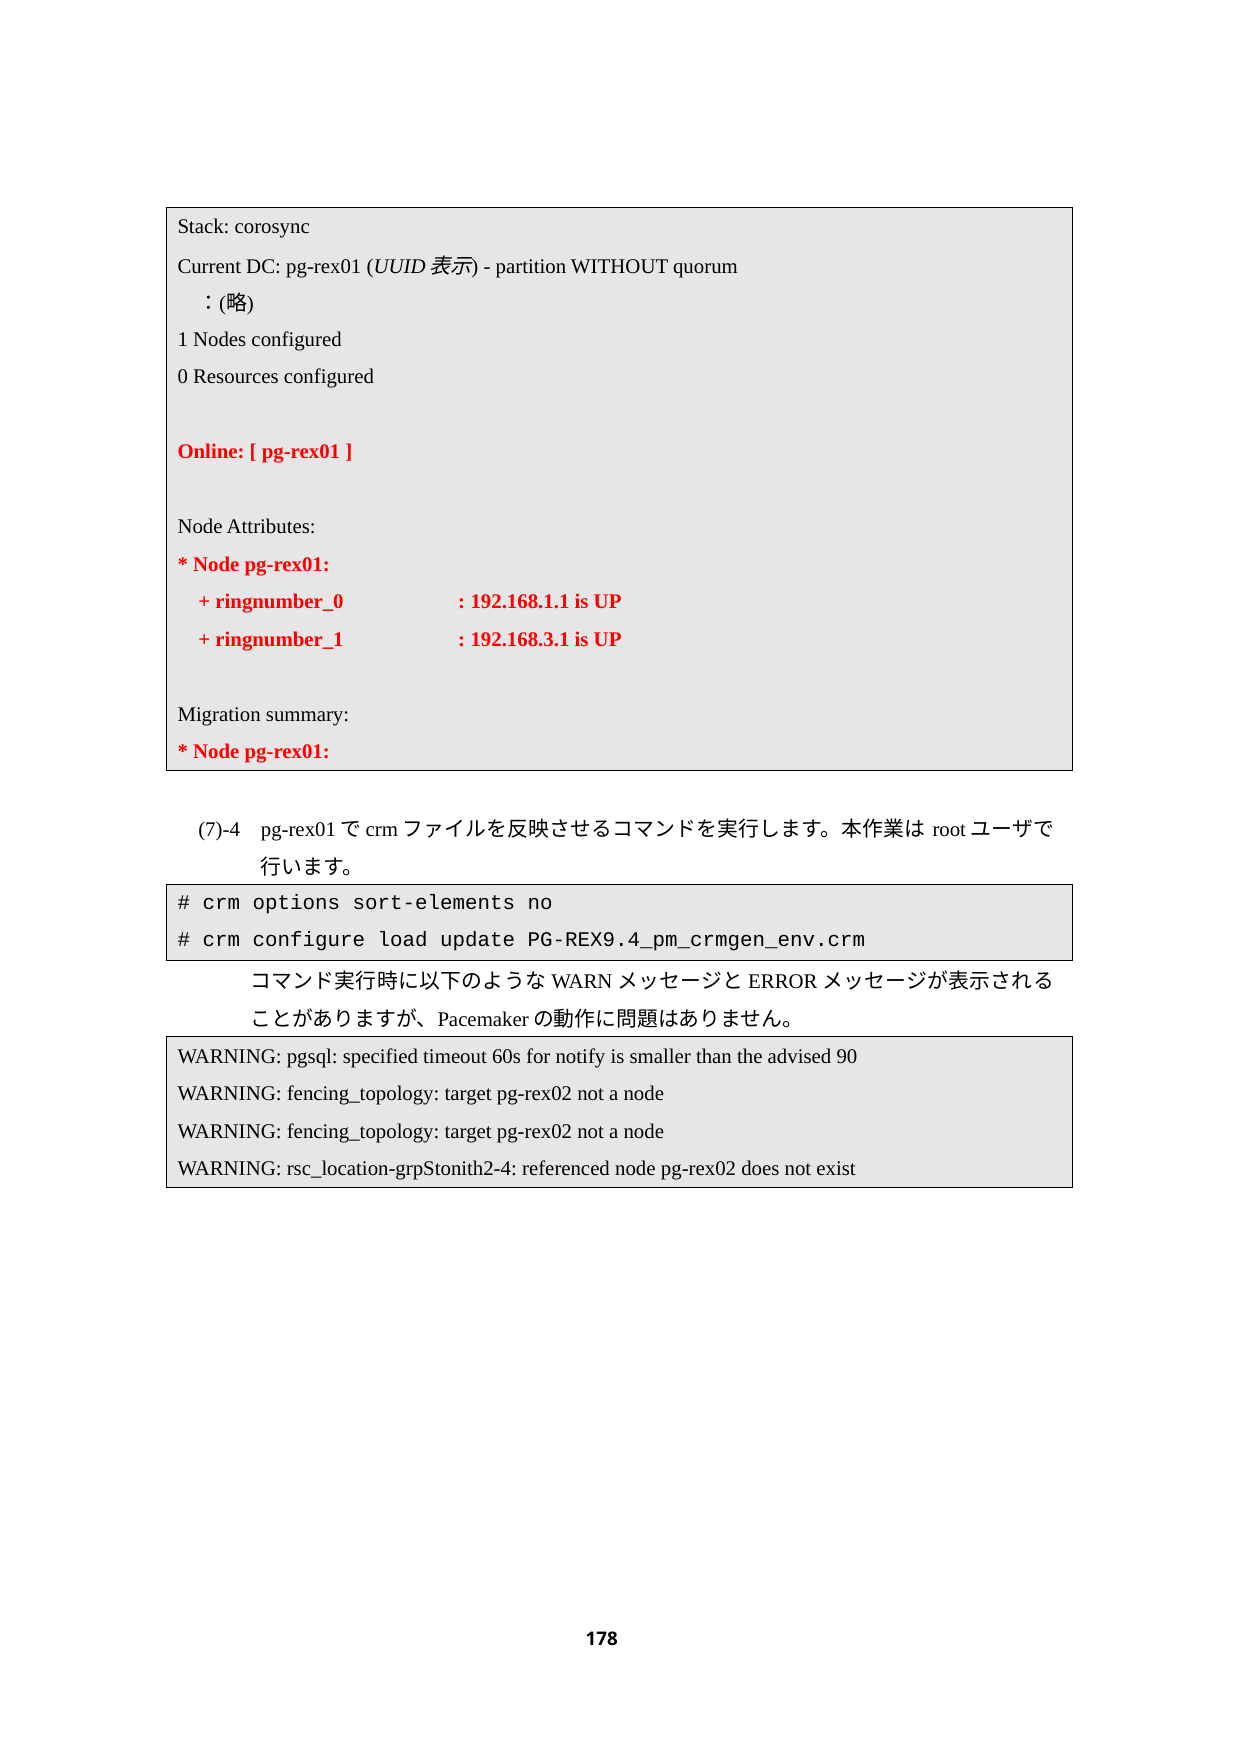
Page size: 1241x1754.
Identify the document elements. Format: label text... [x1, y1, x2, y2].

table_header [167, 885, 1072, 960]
list pg-rex01でcrmファイルを反映させるコマンドを実行します。本作業はrootユーザで行います。 [198, 809, 1054, 884]
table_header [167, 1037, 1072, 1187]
text コマンド実行時に以下のようなWARNメッセージとERRORメッセージが表示されることがありますが、Pacemakerの動作に問題はありません。 [250, 961, 1054, 1036]
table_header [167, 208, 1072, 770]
